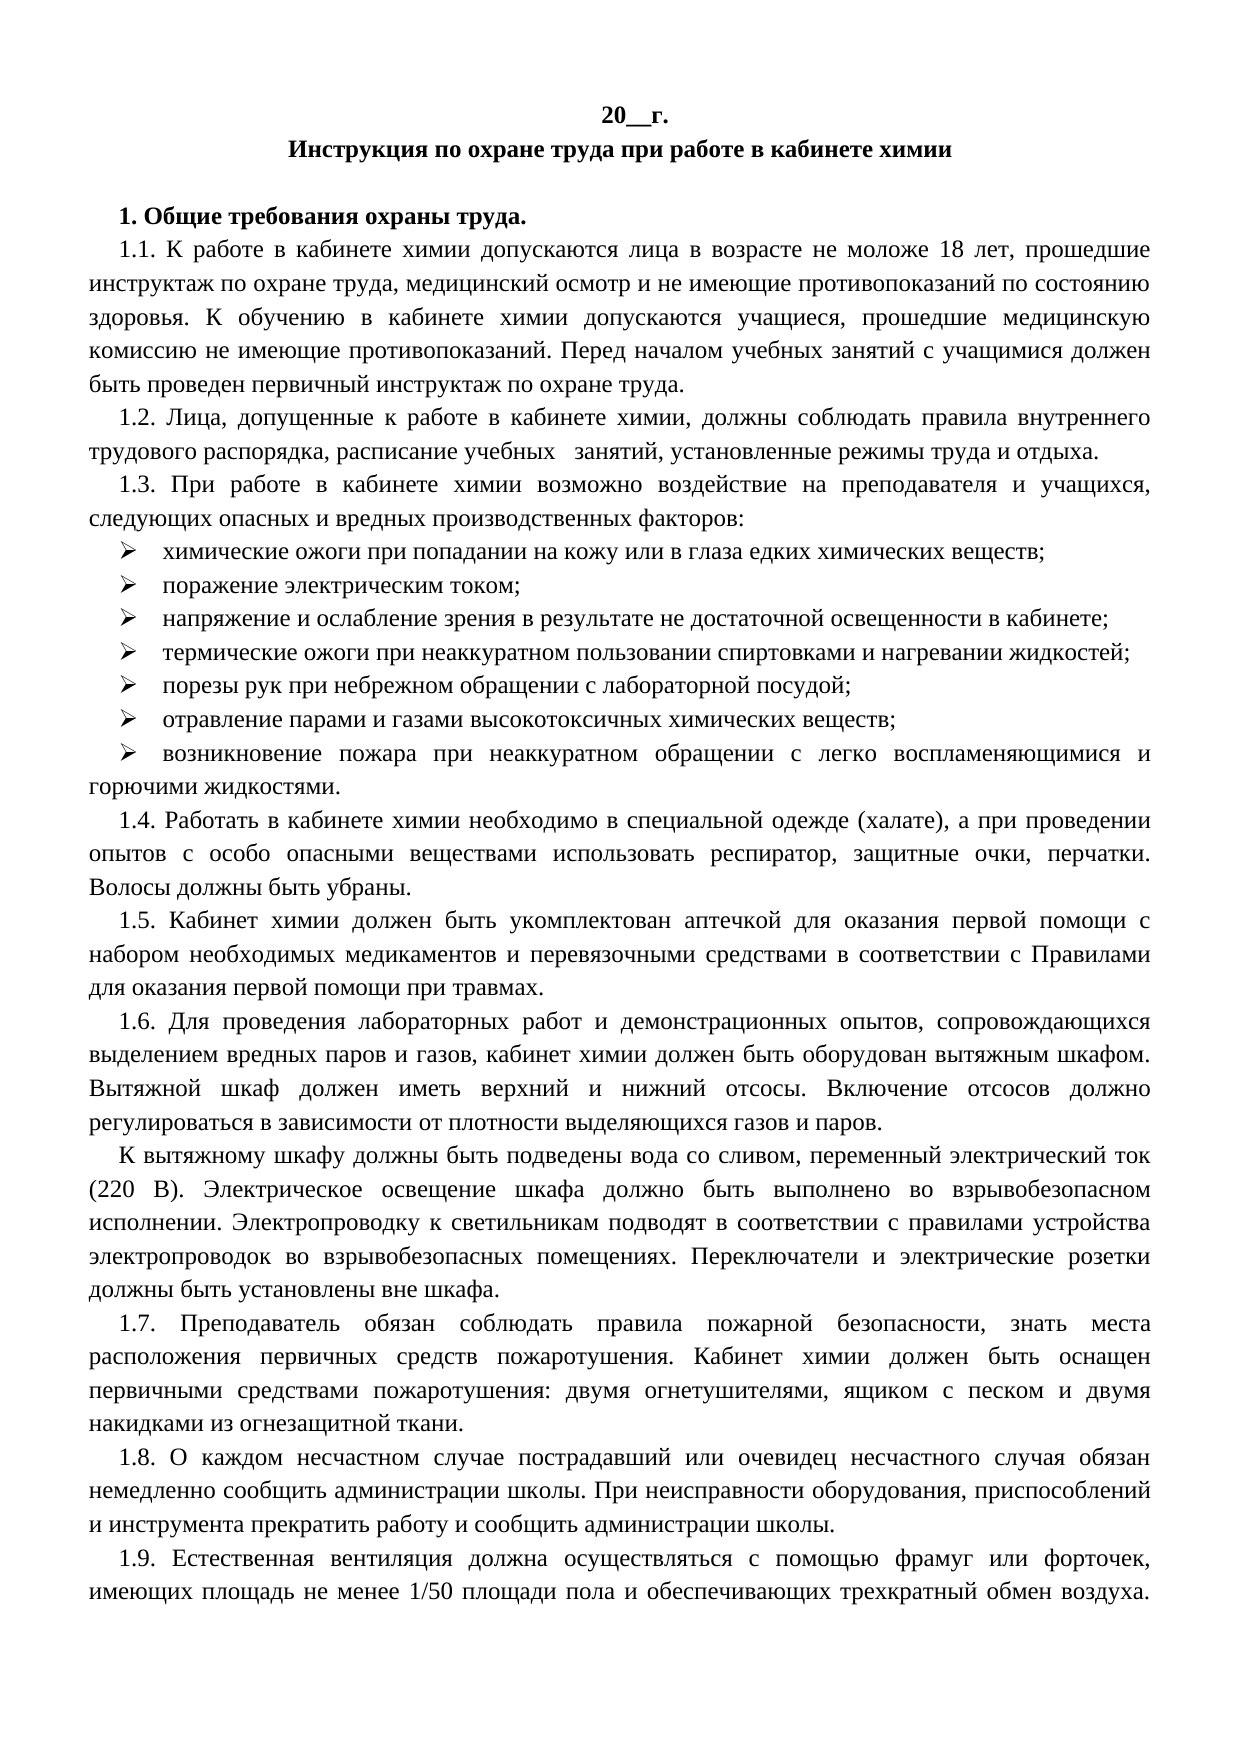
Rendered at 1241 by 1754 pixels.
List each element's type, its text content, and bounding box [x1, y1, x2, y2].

text 1.6. Для проведения лабораторных работ и демонстрационных опытов, сопровождающихся выделением вредных паров и газов, кабинет химии должен быть оборудован вытяжным шкафом. Вытяжной шкаф должен иметь верхний и нижний отсосы. Включение отсосов должно регулироваться в зависимости от плотности выделяющихся газов и паров. [89, 1006, 1152, 1135]
text 1.7. Преподаватель обязан соблюдать правила пожарной безопасности, знать места расположения первичных средств пожаротушения. Кабинет химии должен быть оснащен первичными средствами пожаротушения: двумя огнетушителями, ящиком с песком и двумя накидками из огнезащитной ткани. [89, 1308, 1152, 1437]
text К вытяжному шкафу должны быть подведены вода со сливом, переменный электрический ток (220 В). Электрическое освещение шкафа должно быть выполнено во взрывобезопасном исполнении. Электропроводку к светильникам подводят в соответствии с правилами устройства электропроводок во взрывобезопасных помещениях. Переключатели и электрические розетки должны быть установлены вне шкафа. [89, 1140, 1152, 1303]
text 1.5. Кабинет химии должен быть укомплектован аптечкой для оказания первой помощи с набором необходимых медикаментов и перевязочными средствами в соответствии с Правилами для оказания первой помощи при травмах. [89, 905, 1152, 1001]
list напряжение и ослабление зрения в результате не достаточной освещенности в кабинете; [89, 603, 1152, 632]
text 1.3. При работе в кабинете химии возможно воздействие на преподавателя и учащихся, следующих опасных и вредных производственных факторов: [89, 469, 1152, 532]
text 1.4. Работать в кабинете химии необходимо в специальной одежде (халате), а при проведении опытов с особо опасными веществами использовать респиратор, защитные очки, перчатки. Волосы должны быть убраны. [89, 805, 1152, 901]
list порезы рук при небрежном обращении с лабораторной посудой; [89, 671, 1152, 699]
list отравление парами и газами высокотоксичных химических веществ; [89, 704, 1152, 733]
list термические ожоги при неаккуратном пользовании спиртовками и нагревании жидкостей; [89, 637, 1152, 666]
text 1.1. К работе в кабинете химии допускаются лица в возрасте не моложе 18 лет, прошедшие инструктаж по охране труда, медицинский осмотр и не имеющие противопоказаний по состоянию здоровья. К обучению в кабинете химии допускаются учащиеся, прошедшие медицинскую комиссию не имеющие противопоказаний. Перед началом учебных занятий с учащимися должен быть проведен первичный инструктаж по охране труда. [89, 234, 1152, 397]
text 20__г. [89, 100, 1152, 129]
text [89, 1543, 1152, 1605]
list химические ожоги при попадании на кожу или в глаза едких химических веществ; [89, 536, 1152, 565]
text 1. Общие требования охраны труда. [89, 201, 1152, 230]
list возникновение пожара при неаккуратном обращении с легко воспламеняющимися и горючими жидкостями. [89, 738, 1152, 800]
list поражение электрическим током; [89, 570, 1152, 599]
text 1.8. О каждом несчастном случае пострадавший или очевидец несчастного случая обязан немедленно сообщить администрации школы. При неисправности оборудования, приспособлений и инструмента прекратить работу и сообщить администрации школы. [89, 1442, 1152, 1538]
text 1.2. Лица, допущенные к работе в кабинете химии, должны соблюдать правила внутреннего трудового распорядка, расписание учебных занятий, установленные режимы труда и отдыха. [89, 402, 1152, 464]
text Инструкция по охране труда при работе в кабинете химии [89, 134, 1152, 163]
